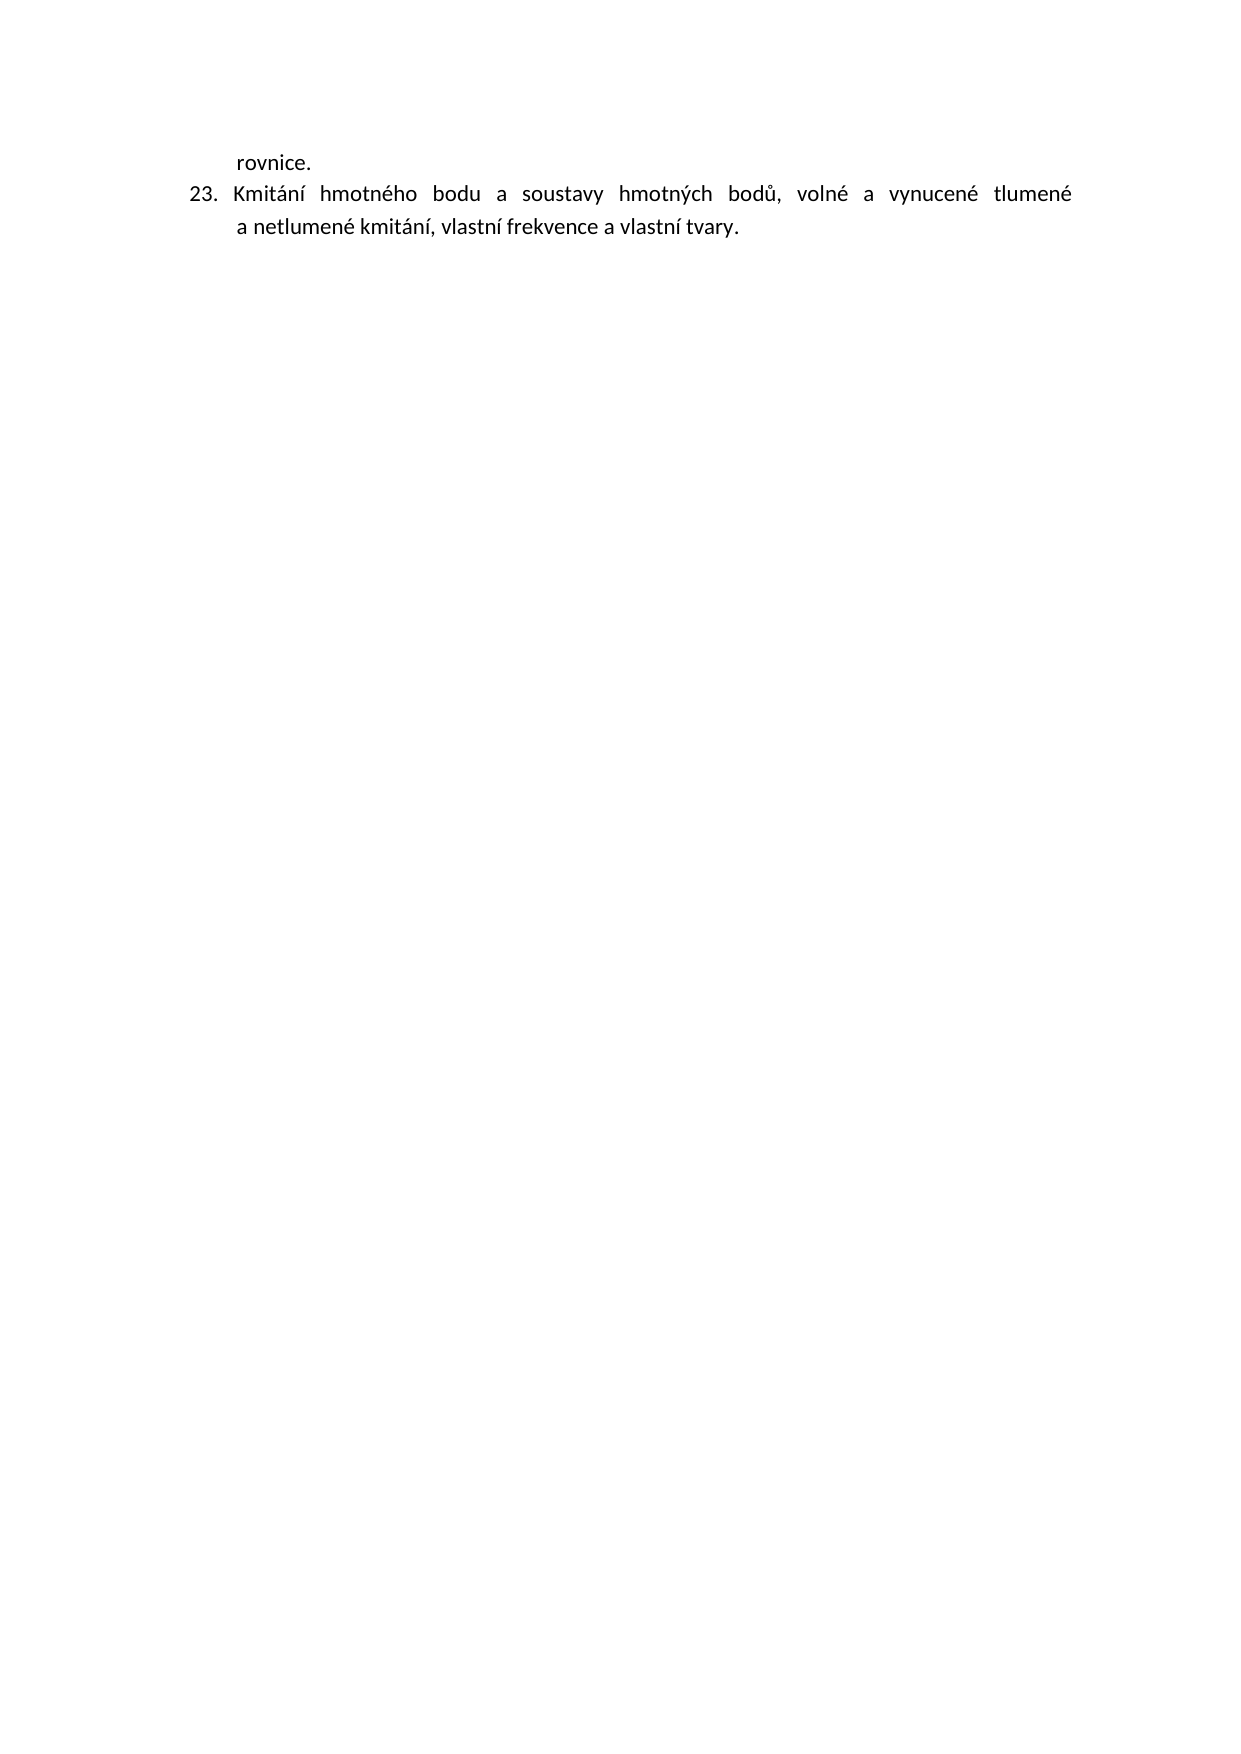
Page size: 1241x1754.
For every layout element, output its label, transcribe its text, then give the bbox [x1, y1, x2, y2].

text rovnice. [236, 148, 1095, 176]
text 23. Kmitání hmotného bodu a soustavy hmotných bodů, volné a vynucené tlumené a netlumené kmitání, vlastní frekvence a vlastní tvary. [189, 179, 1086, 240]
